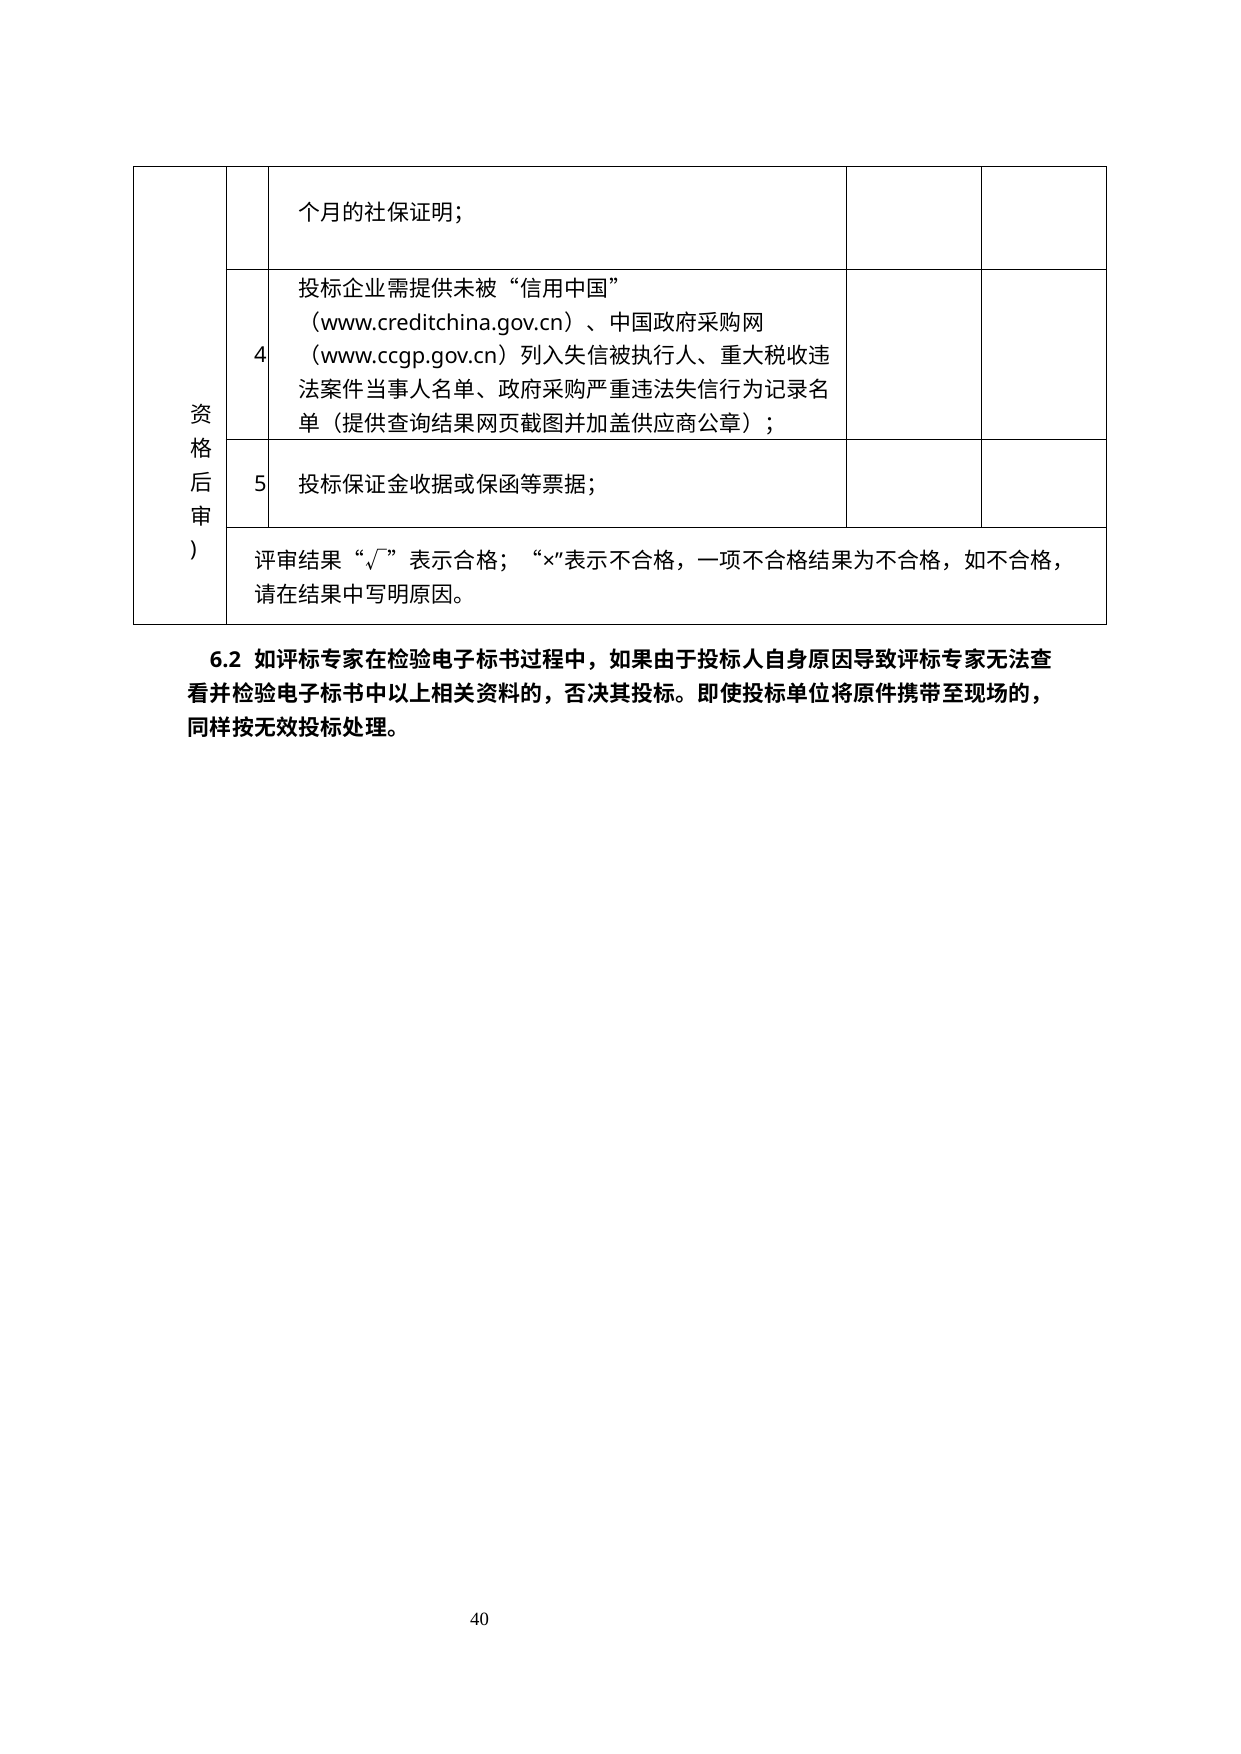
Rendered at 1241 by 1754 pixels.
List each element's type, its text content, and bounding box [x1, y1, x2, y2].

table_cell 投标企业需提供未被“信用中国”（www.creditchina.gov.cn）、中国政府采购网（www.ccgp.gov.cn）列入失信被执行人、重大税收违法案件当事人名单、政府采购严重违法失信行为记录名单（提供查询结果网页截图并加盖供应商公章）； [269, 270, 846, 439]
table_cell [847, 270, 981, 439]
text 6.2如评标专家在检验电子标书过程中，如果由于投标人自身原因导致评标专家无法查看并检验电子标书中以上相关资料的，否决其投标。即使投标单位将原件携带至现场的，同样按无效投标处理。 [187, 641, 1053, 743]
table_cell 4 [227, 270, 268, 439]
table_cell [982, 270, 1106, 439]
table_cell [847, 440, 981, 527]
table_cell 5 [227, 440, 268, 527]
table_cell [269, 167, 846, 268]
table_cell 评审结果“√”表示合格；“×”表示不合格，一项不合格结果为不合格，如不合格，请在结果中写明原因。 [227, 528, 1106, 624]
table_cell 投标保证金收据或保函等票据； [269, 440, 846, 527]
table_cell 3 [227, 167, 268, 268]
table_cell [847, 167, 981, 268]
table_cell [982, 440, 1106, 527]
table_cell [982, 167, 1106, 268]
